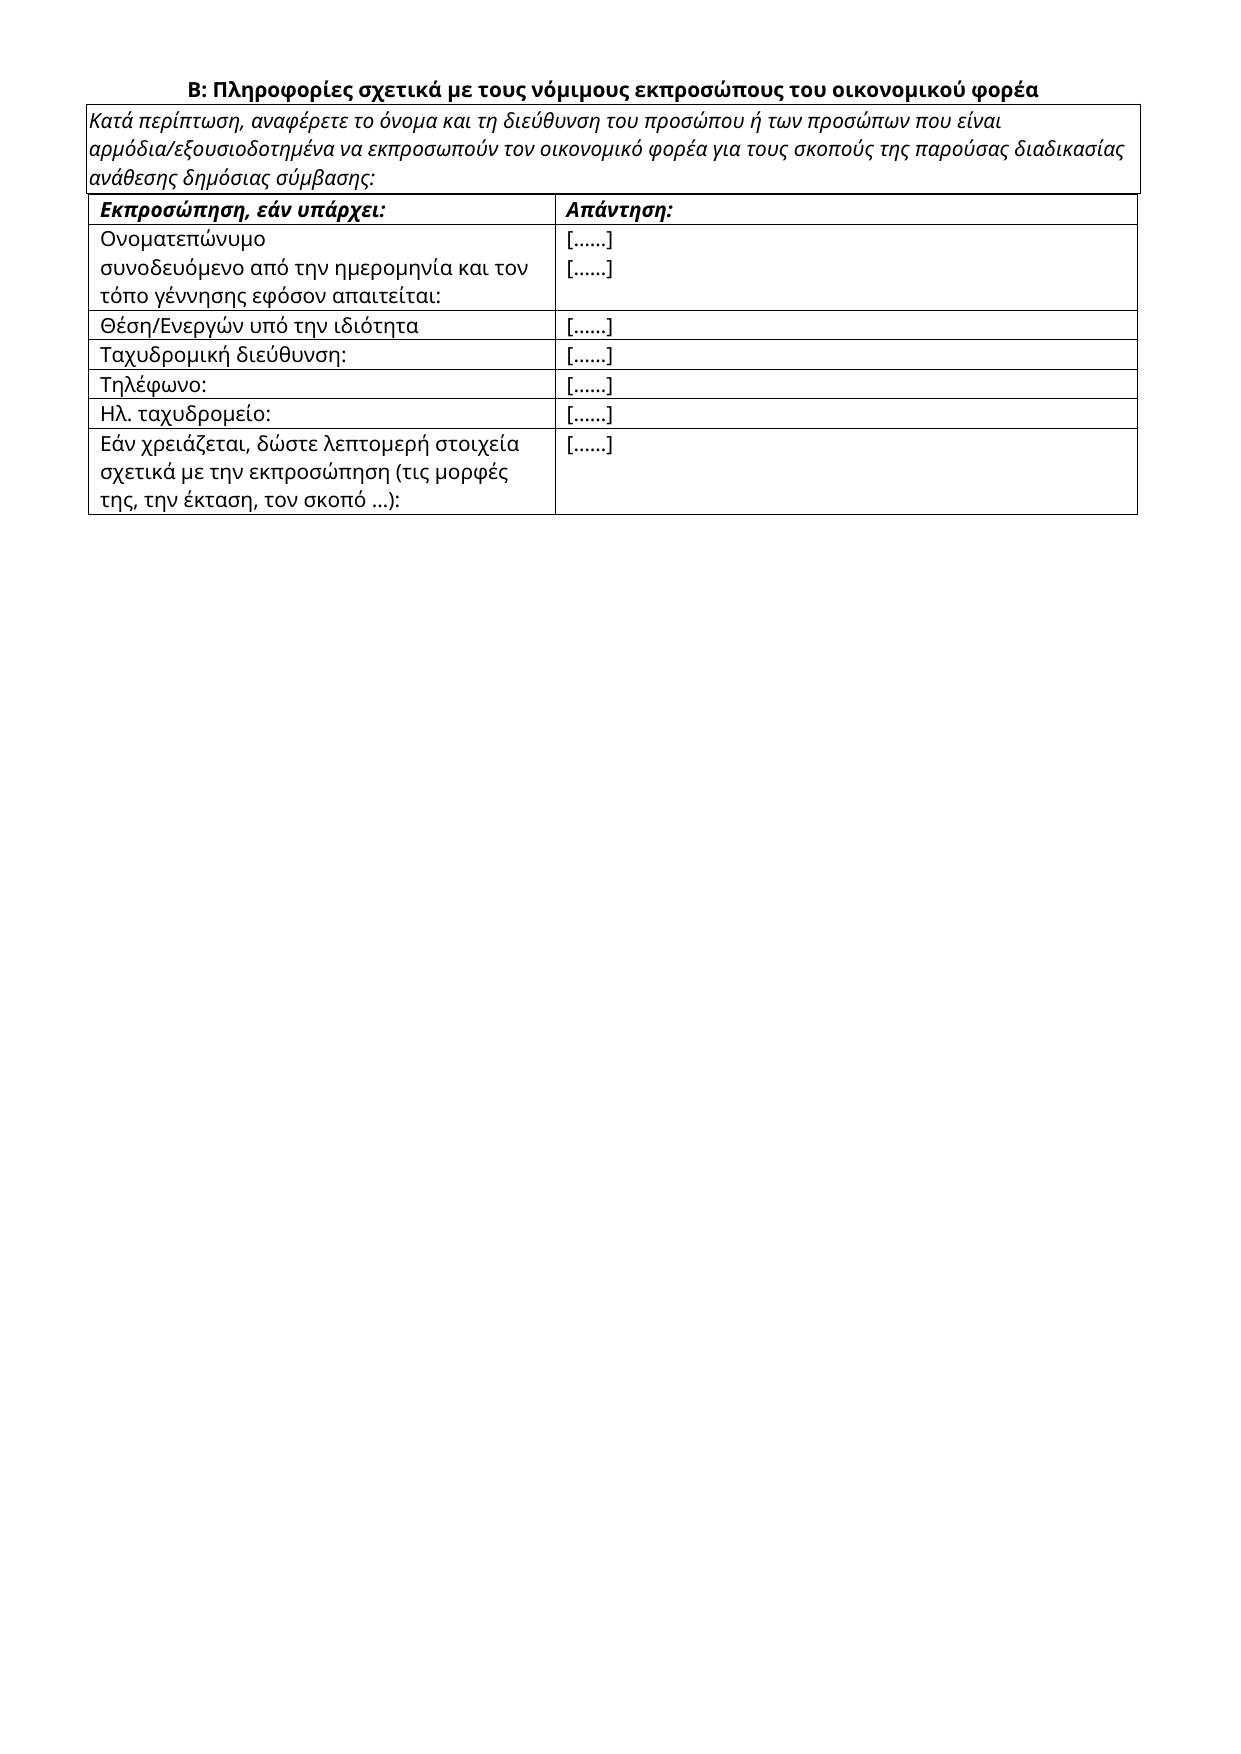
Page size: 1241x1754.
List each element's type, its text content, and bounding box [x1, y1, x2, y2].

table_cell [……] [556, 340, 1137, 369]
text Β: Πληροφορίες σχετικά με τους νόμιμους εκπροσώπους του οικονομικού φορέα [89, 75, 1138, 103]
table_cell [……] [556, 311, 1137, 339]
table_cell [……] [556, 370, 1137, 398]
table_cell Ονοματεπώνυμο συνοδευόμενο από την ημερομηνία και τον τόπο γέννησης εφόσον απαιτείται: [89, 225, 555, 310]
table_cell Θέση/Ενεργών υπό την ιδιότητα [89, 311, 555, 339]
table_header Εκπροσώπηση, εάν υπάρχει: [89, 195, 555, 223]
table_cell [……] [556, 399, 1137, 428]
table_cell Εάν χρειάζεται, δώστε λεπτομερή στοιχεία σχετικά με την εκπροσώπηση (τις μορφές της, την έκταση, τον σκοπό …): [89, 429, 555, 514]
text Κατά περίπτωση, αναφέρετε το όνομα και τη διεύθυνση του προσώπου ή των προσώπων που είναι αρμόδια/εξουσιοδοτημένα να εκπροσωπούν τον οικονομικό φορέα για τους σκοπούς της παρούσας διαδικασίας ανάθεσης δημόσιας σύμβασης: [87, 105, 1140, 193]
table_cell Τηλέφωνο: [89, 370, 555, 398]
table_cell Ταχυδρομική διεύθυνση: [89, 340, 555, 369]
table_cell Ηλ. ταχυδρομείο: [89, 399, 555, 428]
table_header Απάντηση: [556, 195, 1137, 223]
table_cell [……] [556, 429, 1137, 514]
table_cell [……] [……] [556, 225, 1137, 310]
